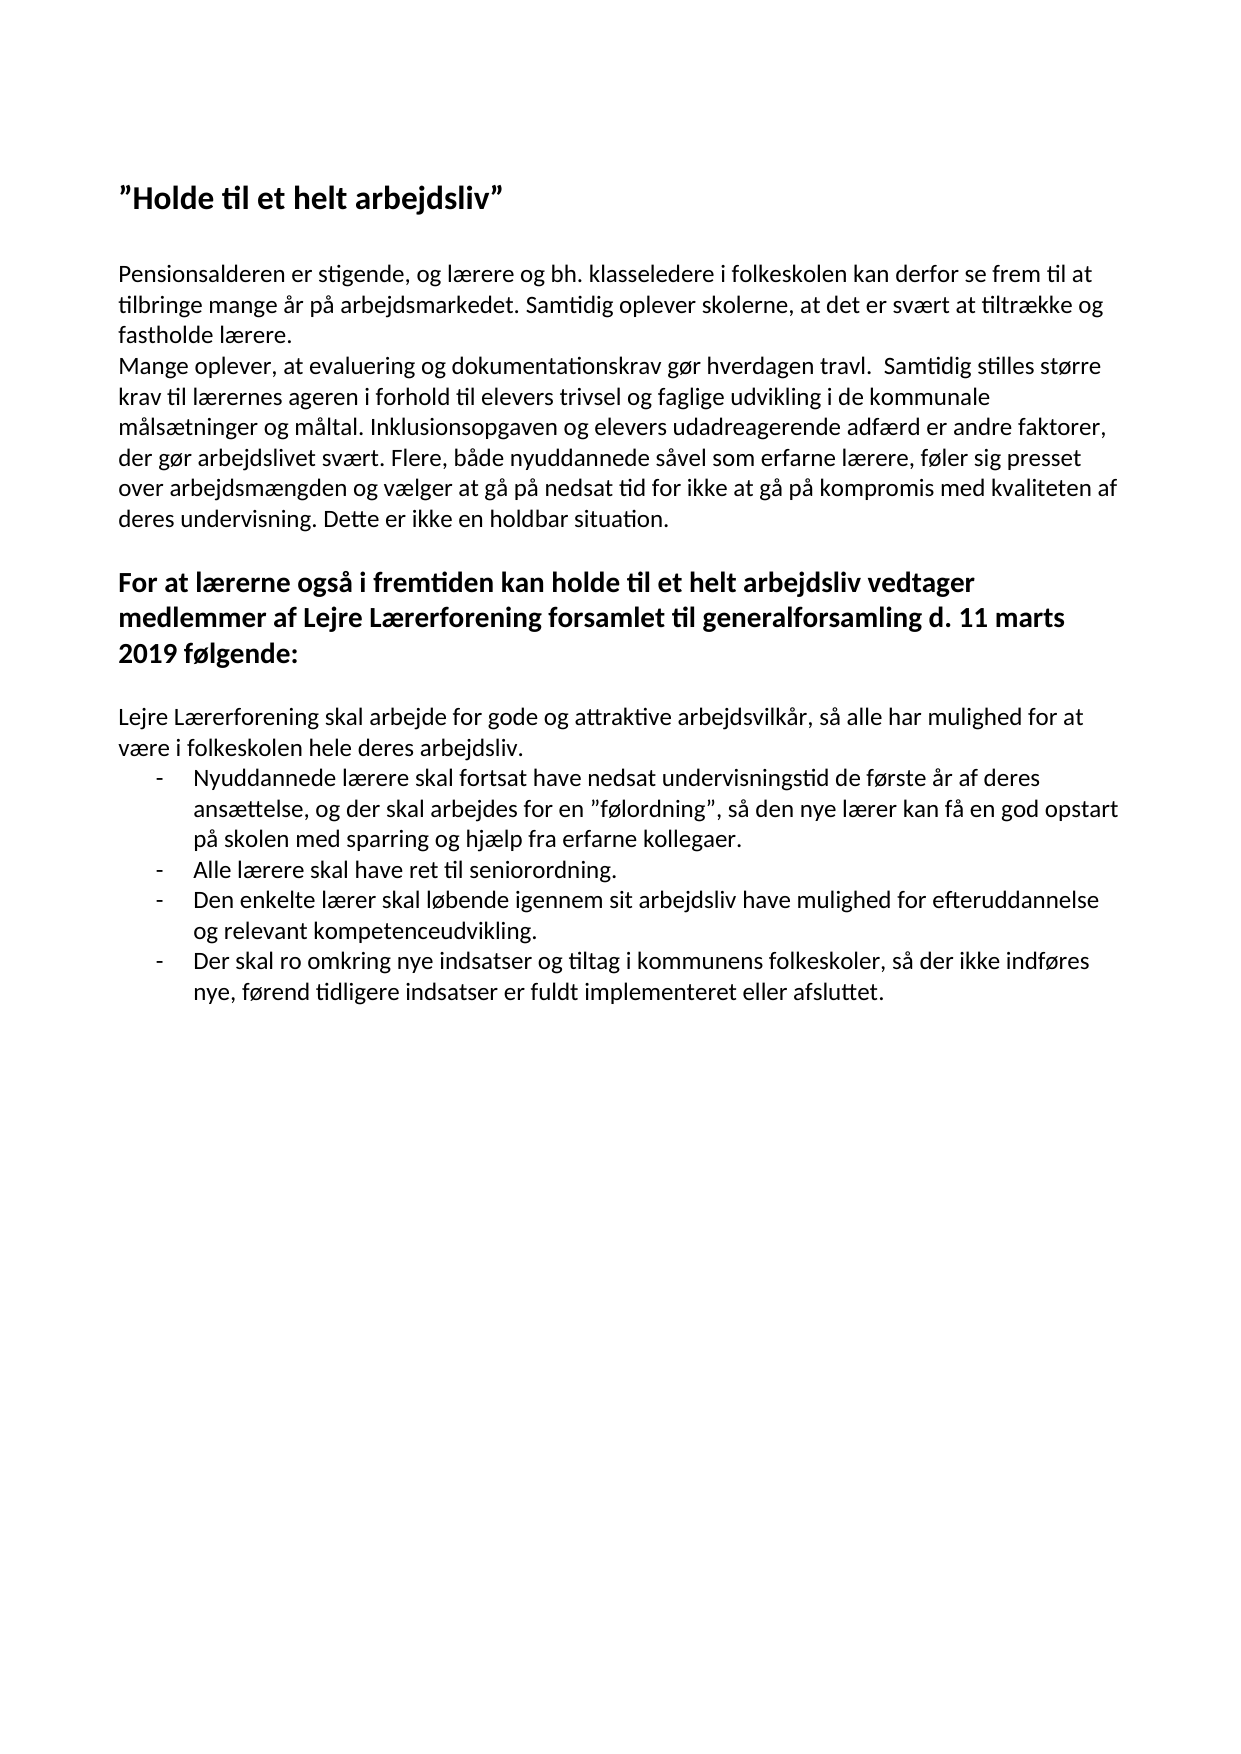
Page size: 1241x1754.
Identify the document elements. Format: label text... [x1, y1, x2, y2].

text Mange oplever, at evaluering og dokumentationskrav gør hverdagen travl. Samtidig stilles større krav til lærernes ageren i forhold til elevers trivsel og faglige udvikling i de kommunale målsætninger og måltal. Inklusionsopgaven og elevers udadreagerende adfærd er andre faktorer, der gør arbejdslivet svært. Flere, både nyuddannede såvel som erfarne lærere, føler sig presset over arbejdsmængden og vælger at gå på nedsat tid for ikke at gå på kompromis med kvaliteten af deres undervisning. Dette er ikke en holdbar situation. [118, 350, 1122, 533]
text ”Holde til et helt arbejdsliv” [118, 177, 1122, 218]
list Der skal ro omkring nye indsatser og tiltag i kommunens folkeskoler, så der ikke indføres nye, førend tidligere indsatser er fuldt implementeret eller afsluttet. [156, 945, 1122, 1006]
text For at lærerne også i fremtiden kan holde til et helt arbejdsliv vedtager medlemmer af Lejre Lærerforening forsamlet til generalforsamling d. 11 marts 2019 følgende: [118, 564, 1122, 671]
list Alle lærere skal have ret til seniorordning. [156, 854, 1122, 884]
text Pensionsalderen er stigende, og lærere og bh. klasseledere i folkeskolen kan derfor se frem til at tilbringe mange år på arbejdsmarkedet. Samtidig oplever skolerne, at det er svært at tiltrække og fastholde lærere. [118, 259, 1122, 350]
list Nyuddannede lærere skal fortsat have nedsat undervisningstid de første år af deres ansættelse, og der skal arbejdes for en ”følordning”, så den nye lærer kan få en god opstart på skolen med sparring og hjælp fra erfarne kollegaer. [156, 762, 1122, 854]
list Den enkelte lærer skal løbende igennem sit arbejdsliv have mulighed for efteruddannelse og relevant kompetenceudvikling. [156, 884, 1122, 945]
text Lejre Lærerforening skal arbejde for gode og attraktive arbejdsvilkår, så alle har mulighed for at være i folkeskolen hele deres arbejdsliv. [118, 701, 1122, 762]
